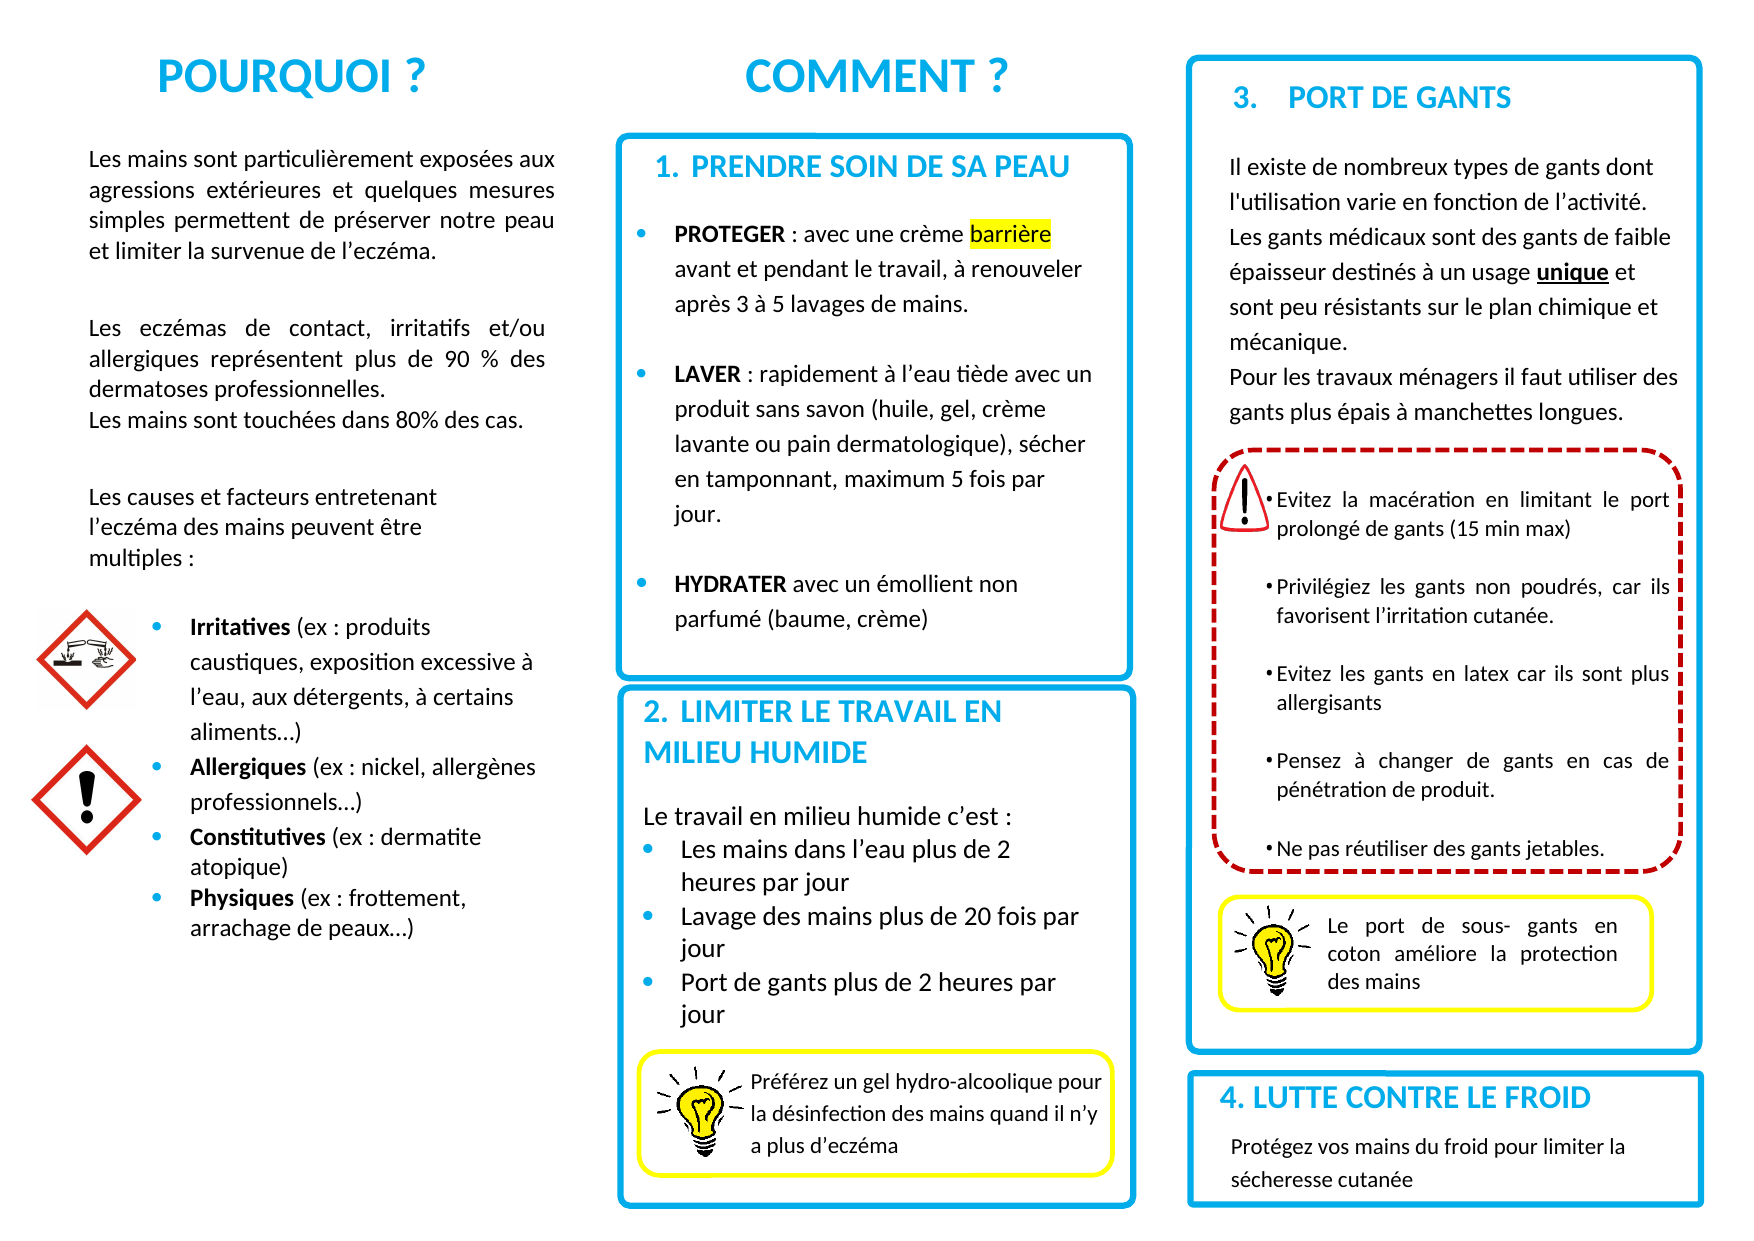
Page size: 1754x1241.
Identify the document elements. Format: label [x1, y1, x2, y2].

picture [1232, 903, 1312, 997]
picture [654, 1064, 745, 1158]
picture [30, 744, 142, 857]
picture [1220, 464, 1269, 532]
